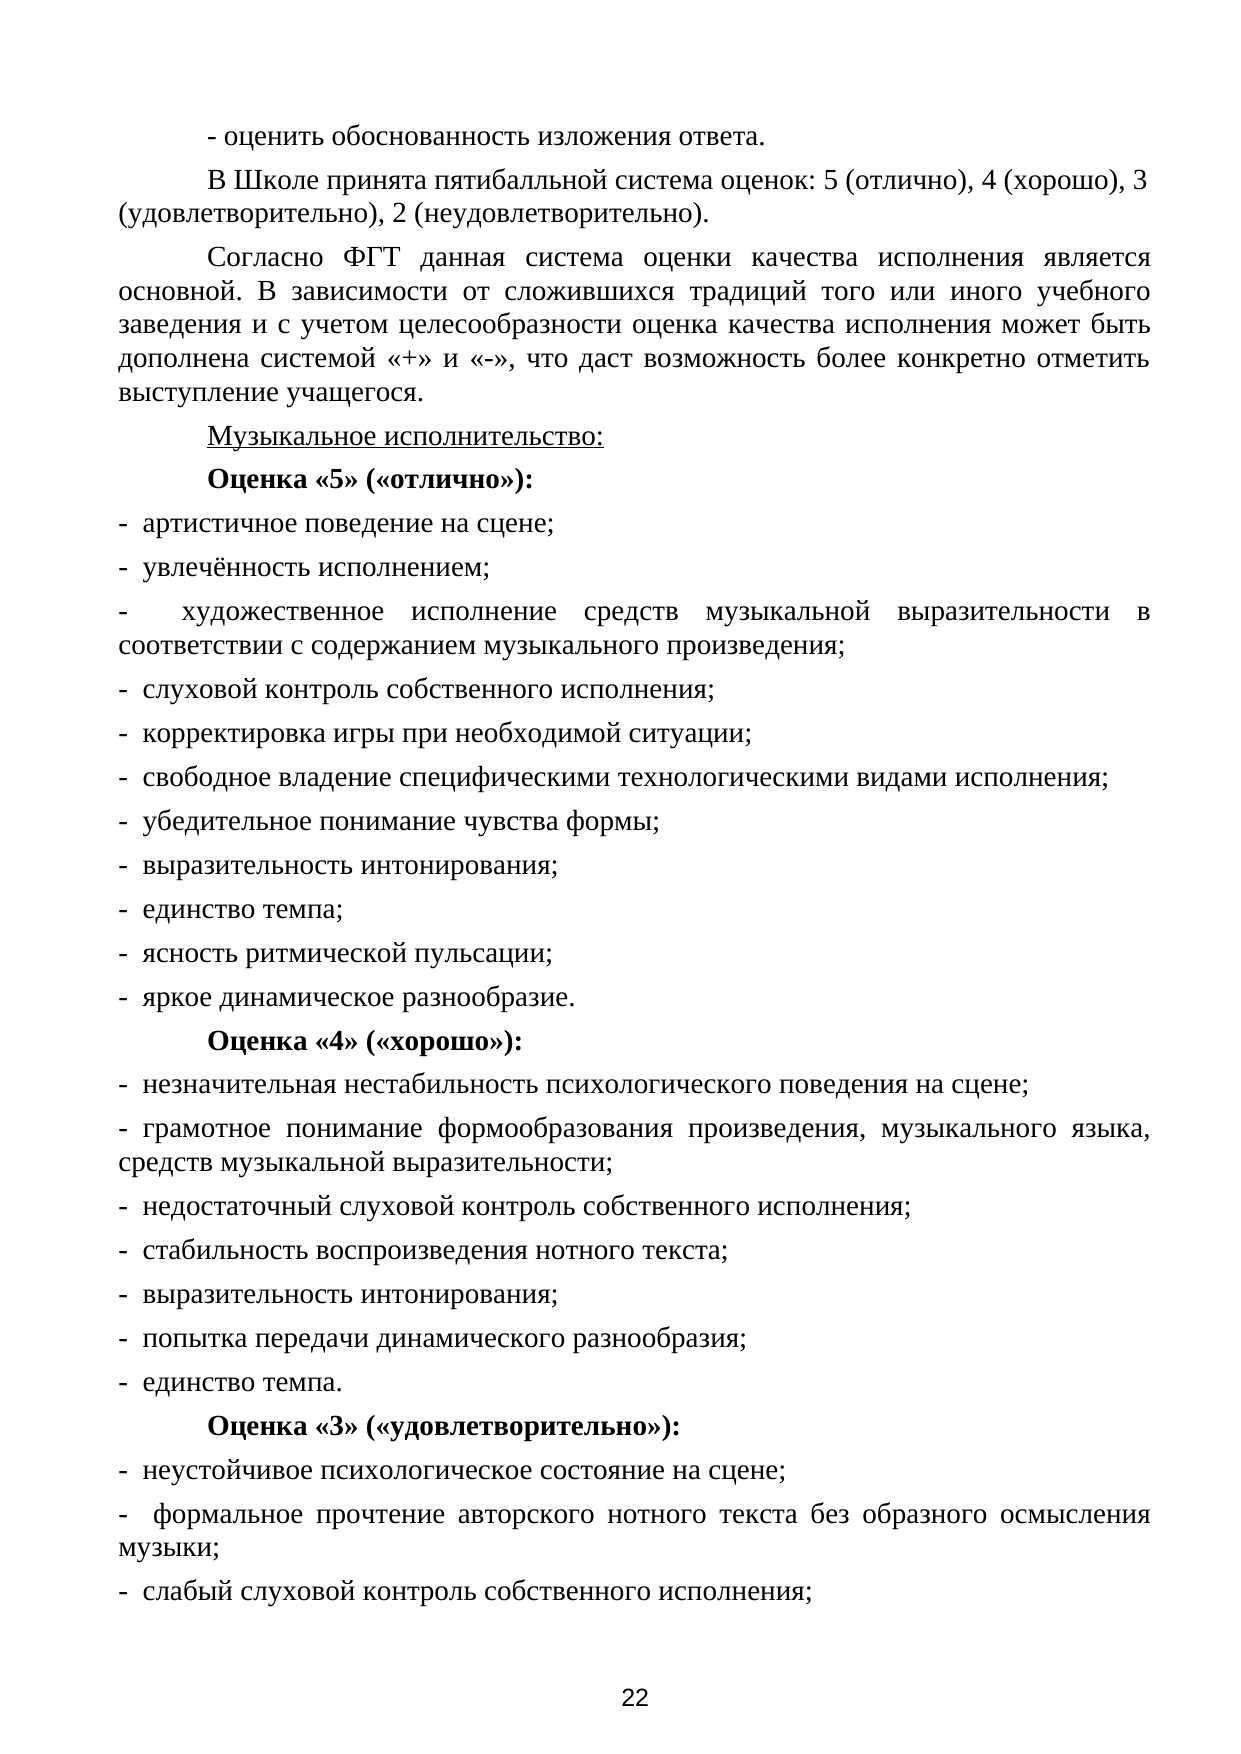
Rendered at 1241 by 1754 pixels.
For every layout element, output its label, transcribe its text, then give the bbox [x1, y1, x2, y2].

text - свободное владение специфическими технологическими видами исполнения; [118, 759, 1152, 792]
text Согласно ФГТ данная система оценки качества исполнения является основной. В зависимости от сложившихся традиций того или иного учебного заведения и с учетом целесообразности оценка качества исполнения может быть дополнена системой «+» и «-», что даст возможность более конкретно отметить выступление учащегося. [118, 239, 1152, 407]
text - единство темпа; [118, 891, 1152, 924]
text - увлечённость исполнением; [118, 549, 1152, 583]
text - грамотное понимание формообразования произведения, музыкального языка, средств музыкальной выразительности; [118, 1111, 1152, 1178]
text Оценка «4» («хорошо»): [118, 1023, 1152, 1056]
text - попытка передачи динамического разнообразия; [118, 1320, 1152, 1353]
text - недостаточный слуховой контроль собственного исполнения; [118, 1188, 1152, 1222]
text - стабильность воспроизведения нотного текста; [118, 1232, 1152, 1266]
text Оценка «3» («удовлетворительно»): [118, 1408, 1152, 1441]
text - убедительное понимание чувства формы; [118, 803, 1152, 836]
text - выразительность интонирования; [118, 1276, 1152, 1309]
text - ясность ритмической пульсации; [118, 935, 1152, 968]
text В Школе принята пятибалльной система оценок: 5 (отлично), 4 (хорошо), 3 (удовлетворительно), 2 (неудовлетворительно). [118, 162, 1152, 229]
text - незначительная нестабильность психологического поведения на сцене; [118, 1067, 1152, 1100]
text - формальное прочтение авторского нотного текста без образного осмысления музыки; [118, 1496, 1152, 1563]
text Оценка «5» («отлично»): [118, 462, 1152, 495]
text - выразительность интонирования; [118, 847, 1152, 880]
text - художественное исполнение средств музыкальной выразительности в соответствии с содержанием музыкального произведения; [118, 593, 1152, 661]
text - слабый слуховой контроль собственного исполнения; [118, 1573, 1152, 1607]
text Музыкальное исполнительство: [118, 418, 1152, 451]
text - яркое динамическое разнообразие. [118, 979, 1152, 1012]
text - корректировка игры при необходимой ситуации; [118, 715, 1152, 748]
text - слуховой контроль собственного исполнения; [118, 671, 1152, 704]
text - артистичное поведение на сцене; [118, 506, 1152, 539]
text - единство темпа. [118, 1364, 1152, 1397]
text - оценить обоснованность изложения ответа. [118, 118, 1152, 152]
text - неустойчивое психологическое состояние на сцене; [118, 1452, 1152, 1485]
